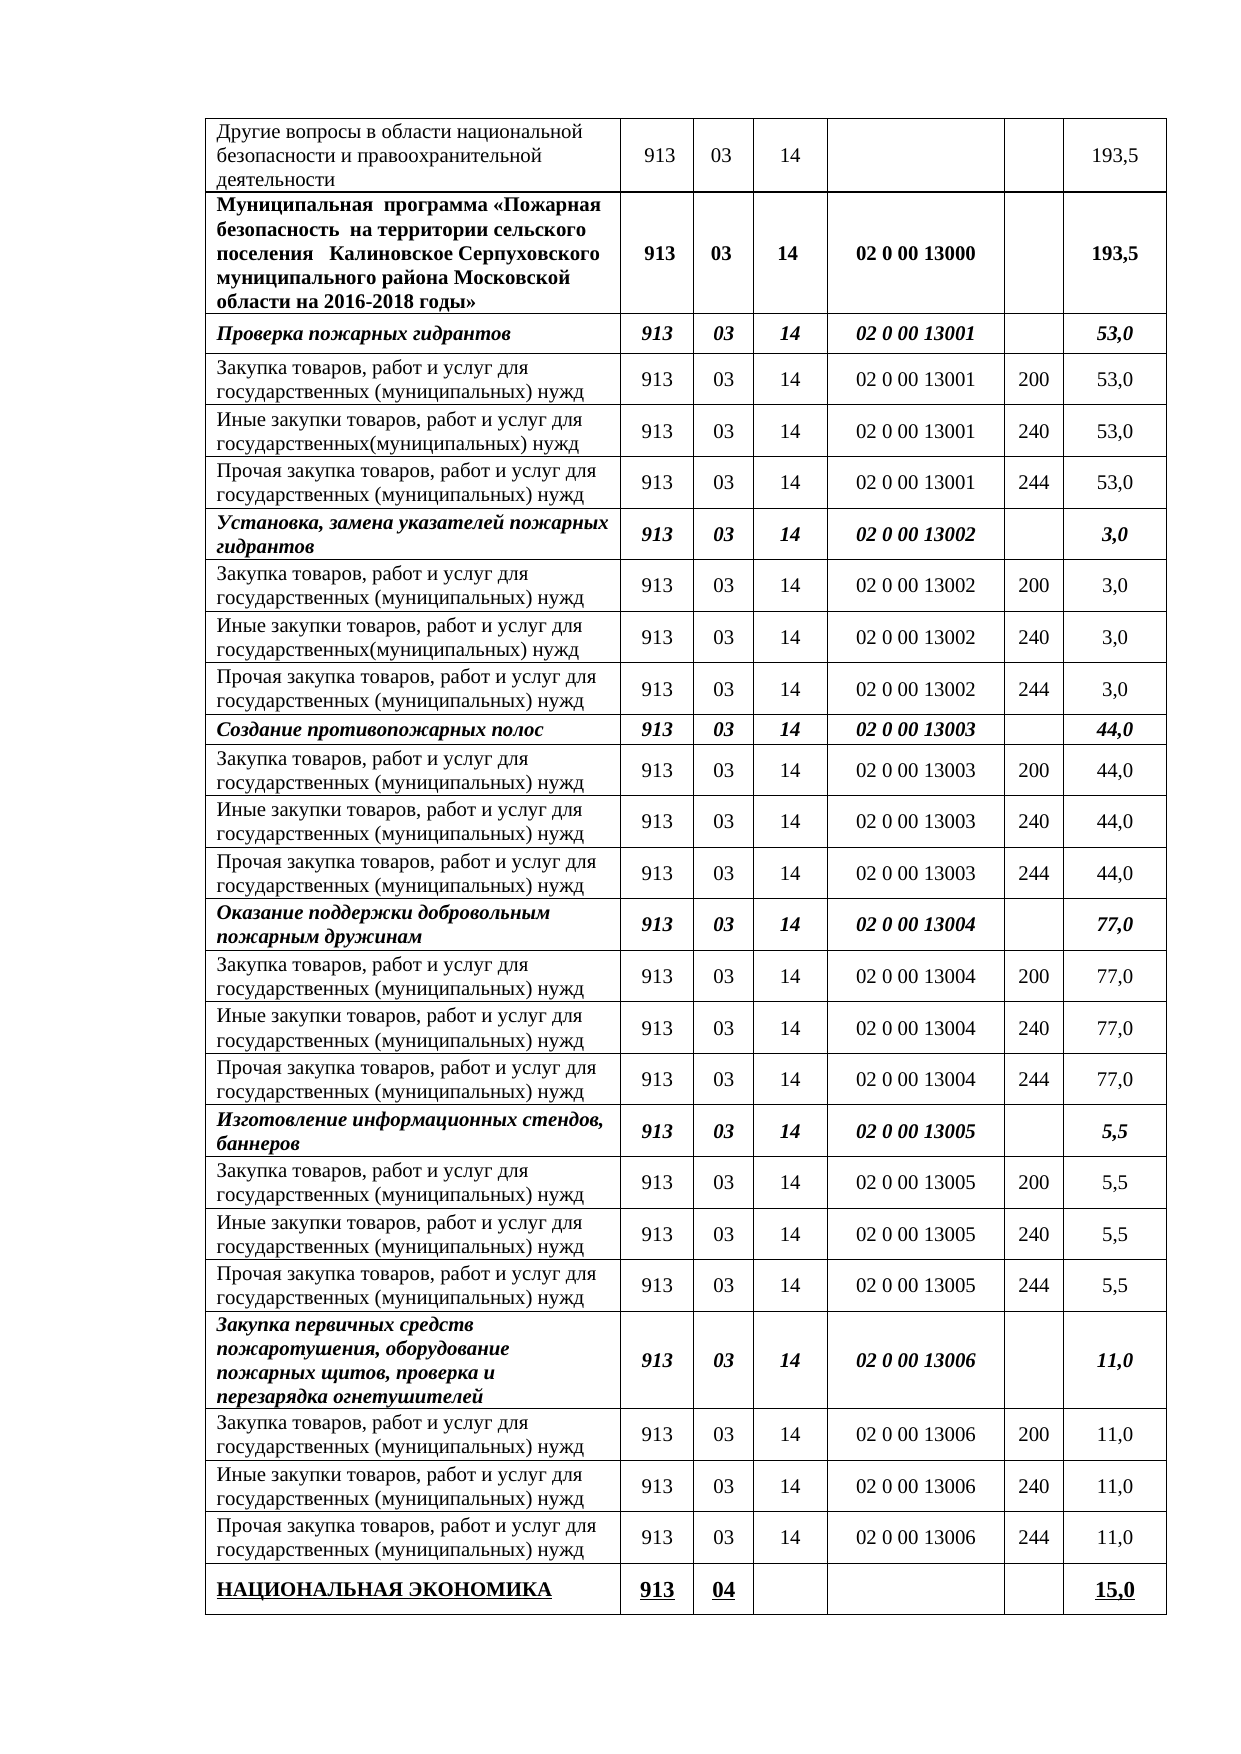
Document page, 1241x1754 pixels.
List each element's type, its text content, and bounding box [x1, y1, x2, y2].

table_cell 913 [621, 193, 693, 313]
table_cell 3,0 [1064, 663, 1166, 714]
table_cell 03 [694, 1312, 753, 1408]
table_cell 02 0 00 13004 [828, 1002, 1004, 1053]
table_cell 14 [754, 848, 827, 898]
table_cell 14 [754, 663, 827, 714]
table_cell 244 [1005, 848, 1063, 898]
table_cell 913 [621, 612, 693, 662]
table_cell 244 [1005, 1512, 1063, 1563]
table_cell 03 [694, 119, 753, 191]
table_cell 913 [621, 1260, 693, 1311]
table_cell 913 [621, 509, 693, 559]
table_cell 11,0 [1064, 1409, 1166, 1459]
table_cell Другие вопросы в области национальной безопасности и правоохранительной деятельности [206, 119, 620, 191]
table_cell 14 [754, 1512, 827, 1563]
table_cell 913 [621, 1564, 693, 1614]
table_cell 3,0 [1064, 560, 1166, 611]
table_cell 244 [1005, 1054, 1063, 1104]
table_cell 77,0 [1064, 1002, 1166, 1053]
table_cell 14 [754, 119, 827, 191]
table_cell 913 [621, 848, 693, 898]
table_cell Закупка товаров, работ и услуг для государственных (муниципальных) нужд [206, 354, 620, 404]
table_cell 14 [754, 1054, 827, 1104]
table_cell 03 [694, 405, 753, 456]
table_cell 14 [754, 193, 827, 313]
table_cell [1005, 509, 1063, 559]
table_cell 03 [694, 1209, 753, 1259]
table_cell 03 [694, 1105, 753, 1156]
table_cell 03 [694, 715, 753, 743]
table_cell 02 0 00 13004 [828, 1054, 1004, 1104]
table_cell 193,5 [1064, 193, 1166, 313]
table_cell 5,5 [1064, 1209, 1166, 1259]
table_cell [1005, 715, 1063, 743]
table_cell 03 [694, 663, 753, 714]
table_cell 77,0 [1064, 899, 1166, 950]
table_cell 14 [754, 745, 827, 795]
table_cell Закупка товаров, работ и услуг для государственных (муниципальных) нужд [206, 1409, 620, 1459]
table_cell 77,0 [1064, 951, 1166, 1001]
table_cell 5,5 [1064, 1157, 1166, 1207]
table_cell 03 [694, 1002, 753, 1053]
table_cell 913 [621, 457, 693, 507]
table_cell 02 0 00 13001 [828, 405, 1004, 456]
table_cell 14 [754, 1105, 827, 1156]
table_cell Изготовление информационных стендов, баннеров [206, 1105, 620, 1156]
table_cell 913 [621, 796, 693, 847]
table_cell 03 [694, 509, 753, 559]
table_cell Закупка товаров, работ и услуг для государственных (муниципальных) нужд [206, 1157, 620, 1207]
table_cell 14 [754, 457, 827, 507]
table_cell 02 0 00 13000 [828, 193, 1004, 313]
table_cell 200 [1005, 560, 1063, 611]
table_cell 5,5 [1064, 1105, 1166, 1156]
table_cell 03 [694, 612, 753, 662]
table_cell 04 [694, 1564, 753, 1614]
table_cell 14 [754, 1209, 827, 1259]
table_cell 200 [1005, 1157, 1063, 1207]
table_cell 913 [621, 1002, 693, 1053]
table_cell 240 [1005, 796, 1063, 847]
table_cell 200 [1005, 745, 1063, 795]
table_cell 03 [694, 560, 753, 611]
table_cell 53,0 [1064, 354, 1166, 404]
table_cell 03 [694, 314, 753, 353]
table_cell 02 0 00 13003 [828, 745, 1004, 795]
table_cell 5,5 [1064, 1260, 1166, 1311]
table_cell 02 0 00 13001 [828, 314, 1004, 353]
table_cell 240 [1005, 612, 1063, 662]
table_cell [1005, 193, 1063, 313]
table_cell Закупка товаров, работ и услуг для государственных (муниципальных) нужд [206, 560, 620, 611]
table_cell 240 [1005, 1209, 1063, 1259]
table_cell Иные закупки товаров, работ и услуг для государственных (муниципальных) нужд [206, 796, 620, 847]
table_cell 02 0 00 13003 [828, 715, 1004, 743]
table_cell Муниципальная программа «Пожарная безопасность на территории сельского поселения Калиновское Серпуховского муниципального района Московской области на 2016-2018 годы» [206, 193, 620, 313]
table_cell 02 0 00 13002 [828, 612, 1004, 662]
table_cell Оказание поддержки добровольным пожарным дружинам [206, 899, 620, 950]
table_cell 913 [621, 663, 693, 714]
table_cell 03 [694, 848, 753, 898]
table_cell 14 [754, 951, 827, 1001]
table_cell Иные закупки товаров, работ и услуг для государственных(муниципальных) нужд [206, 405, 620, 456]
table_cell 11,0 [1064, 1461, 1166, 1511]
table_cell 03 [694, 457, 753, 507]
table_cell 913 [621, 1461, 693, 1511]
table_cell 14 [754, 354, 827, 404]
table_cell Прочая закупка товаров, работ и услуг для государственных (муниципальных) нужд [206, 663, 620, 714]
table_cell Прочая закупка товаров, работ и услуг для государственных (муниципальных) нужд [206, 457, 620, 507]
table_cell 913 [621, 899, 693, 950]
table_cell 913 [621, 405, 693, 456]
table_cell [1005, 1105, 1063, 1156]
table_cell 53,0 [1064, 405, 1166, 456]
table_cell 14 [754, 314, 827, 353]
table_cell 11,0 [1064, 1512, 1166, 1563]
table_cell 53,0 [1064, 314, 1166, 353]
table_cell 14 [754, 1260, 827, 1311]
table_cell 02 0 00 13005 [828, 1260, 1004, 1311]
table_cell 14 [754, 1312, 827, 1408]
table_cell 913 [621, 314, 693, 353]
table_cell 913 [621, 1105, 693, 1156]
table_cell Иные закупки товаров, работ и услуг для государственных (муниципальных) нужд [206, 1002, 620, 1053]
table_cell 03 [694, 354, 753, 404]
table_cell 3,0 [1064, 509, 1166, 559]
table_cell 02 0 00 13002 [828, 663, 1004, 714]
table_cell Закупка товаров, работ и услуг для государственных (муниципальных) нужд [206, 951, 620, 1001]
table_cell 53,0 [1064, 457, 1166, 507]
table_cell Иные закупки товаров, работ и услуг для государственных(муниципальных) нужд [206, 612, 620, 662]
table_cell 02 0 00 13004 [828, 951, 1004, 1001]
table_cell 913 [621, 1512, 693, 1563]
table_cell [1005, 314, 1063, 353]
table_cell 240 [1005, 1461, 1063, 1511]
table_cell 14 [754, 612, 827, 662]
table_cell 02 0 00 13001 [828, 354, 1004, 404]
table_cell Создание противопожарных полос [206, 715, 620, 743]
table_cell 14 [754, 1409, 827, 1459]
table_cell 03 [694, 193, 753, 313]
table_cell 77,0 [1064, 1054, 1166, 1104]
table_cell 02 0 00 13005 [828, 1105, 1004, 1156]
table_cell [1005, 1312, 1063, 1408]
table_cell 02 0 00 13006 [828, 1512, 1004, 1563]
table_cell 913 [621, 560, 693, 611]
table_cell 200 [1005, 1409, 1063, 1459]
table_cell Прочая закупка товаров, работ и услуг для государственных (муниципальных) нужд [206, 1260, 620, 1311]
table_cell 03 [694, 1512, 753, 1563]
table_cell Иные закупки товаров, работ и услуг для государственных (муниципальных) нужд [206, 1209, 620, 1259]
table_cell 14 [754, 1157, 827, 1207]
table_cell Проверка пожарных гидрантов [206, 314, 620, 353]
table_cell 15,0 [1064, 1564, 1166, 1614]
table_cell 03 [694, 1157, 753, 1207]
table_cell 44,0 [1064, 715, 1166, 743]
table_cell 02 0 00 13004 [828, 899, 1004, 950]
table_cell 03 [694, 1461, 753, 1511]
table_cell 14 [754, 899, 827, 950]
table_cell [1005, 1564, 1063, 1614]
table_cell 193,5 [1064, 119, 1166, 191]
table_cell 03 [694, 796, 753, 847]
table_cell 200 [1005, 354, 1063, 404]
table_cell 02 0 00 13006 [828, 1312, 1004, 1408]
table_cell 02 0 00 13002 [828, 560, 1004, 611]
table_cell 44,0 [1064, 848, 1166, 898]
table_cell 02 0 00 13002 [828, 509, 1004, 559]
table_cell 02 0 00 13006 [828, 1409, 1004, 1459]
table_cell 11,0 [1064, 1312, 1166, 1408]
table_cell 03 [694, 745, 753, 795]
table_cell 240 [1005, 1002, 1063, 1053]
table_cell 244 [1005, 1260, 1063, 1311]
table_cell 02 0 00 13003 [828, 796, 1004, 847]
table_cell 14 [754, 1461, 827, 1511]
table_cell 14 [754, 1002, 827, 1053]
table_cell Прочая закупка товаров, работ и услуг для государственных (муниципальных) нужд [206, 1512, 620, 1563]
table_cell Прочая закупка товаров, работ и услуг для государственных (муниципальных) нужд [206, 1054, 620, 1104]
table_cell 02 0 00 13003 [828, 848, 1004, 898]
table_cell 03 [694, 951, 753, 1001]
table_cell 03 [694, 1409, 753, 1459]
table_cell 913 [621, 951, 693, 1001]
table_cell 913 [621, 715, 693, 743]
table_cell 240 [1005, 405, 1063, 456]
table_cell [754, 1564, 827, 1614]
table_cell 913 [621, 1409, 693, 1459]
table_cell 3,0 [1064, 612, 1166, 662]
table_cell 14 [754, 560, 827, 611]
table_cell 14 [754, 509, 827, 559]
table_cell 14 [754, 796, 827, 847]
table_cell [828, 1564, 1004, 1614]
table_cell 913 [621, 1312, 693, 1408]
table_cell Иные закупки товаров, работ и услуг для государственных (муниципальных) нужд [206, 1461, 620, 1511]
table_cell Закупка товаров, работ и услуг для государственных (муниципальных) нужд [206, 745, 620, 795]
table_cell 02 0 00 13001 [828, 457, 1004, 507]
table_cell 02 0 00 13005 [828, 1209, 1004, 1259]
table_cell Прочая закупка товаров, работ и услуг для государственных (муниципальных) нужд [206, 848, 620, 898]
table_cell 02 0 00 13006 [828, 1461, 1004, 1511]
table_cell 244 [1005, 663, 1063, 714]
table_cell [1005, 899, 1063, 950]
table_cell [1005, 119, 1063, 191]
table_cell Закупка первичных средств пожаротушения, оборудование пожарных щитов, проверка и перезарядка огнетушителей [206, 1312, 620, 1408]
table_cell 913 [621, 1157, 693, 1207]
table_cell 913 [621, 119, 693, 191]
table_cell 03 [694, 899, 753, 950]
table_cell 02 0 00 13005 [828, 1157, 1004, 1207]
table_cell Установка, замена указателей пожарных гидрантов [206, 509, 620, 559]
table_cell 913 [621, 745, 693, 795]
table_cell 200 [1005, 951, 1063, 1001]
table_cell 44,0 [1064, 796, 1166, 847]
table_cell 03 [694, 1054, 753, 1104]
table_cell 913 [621, 1054, 693, 1104]
table_cell 14 [754, 715, 827, 743]
table_cell 913 [621, 354, 693, 404]
table_cell 913 [621, 1209, 693, 1259]
table_cell НАЦИОНАЛЬНАЯ ЭКОНОМИКА [206, 1564, 620, 1614]
table_cell [828, 119, 1004, 191]
table_cell 44,0 [1064, 745, 1166, 795]
table_cell 244 [1005, 457, 1063, 507]
table_cell 03 [694, 1260, 753, 1311]
table_cell 14 [754, 405, 827, 456]
